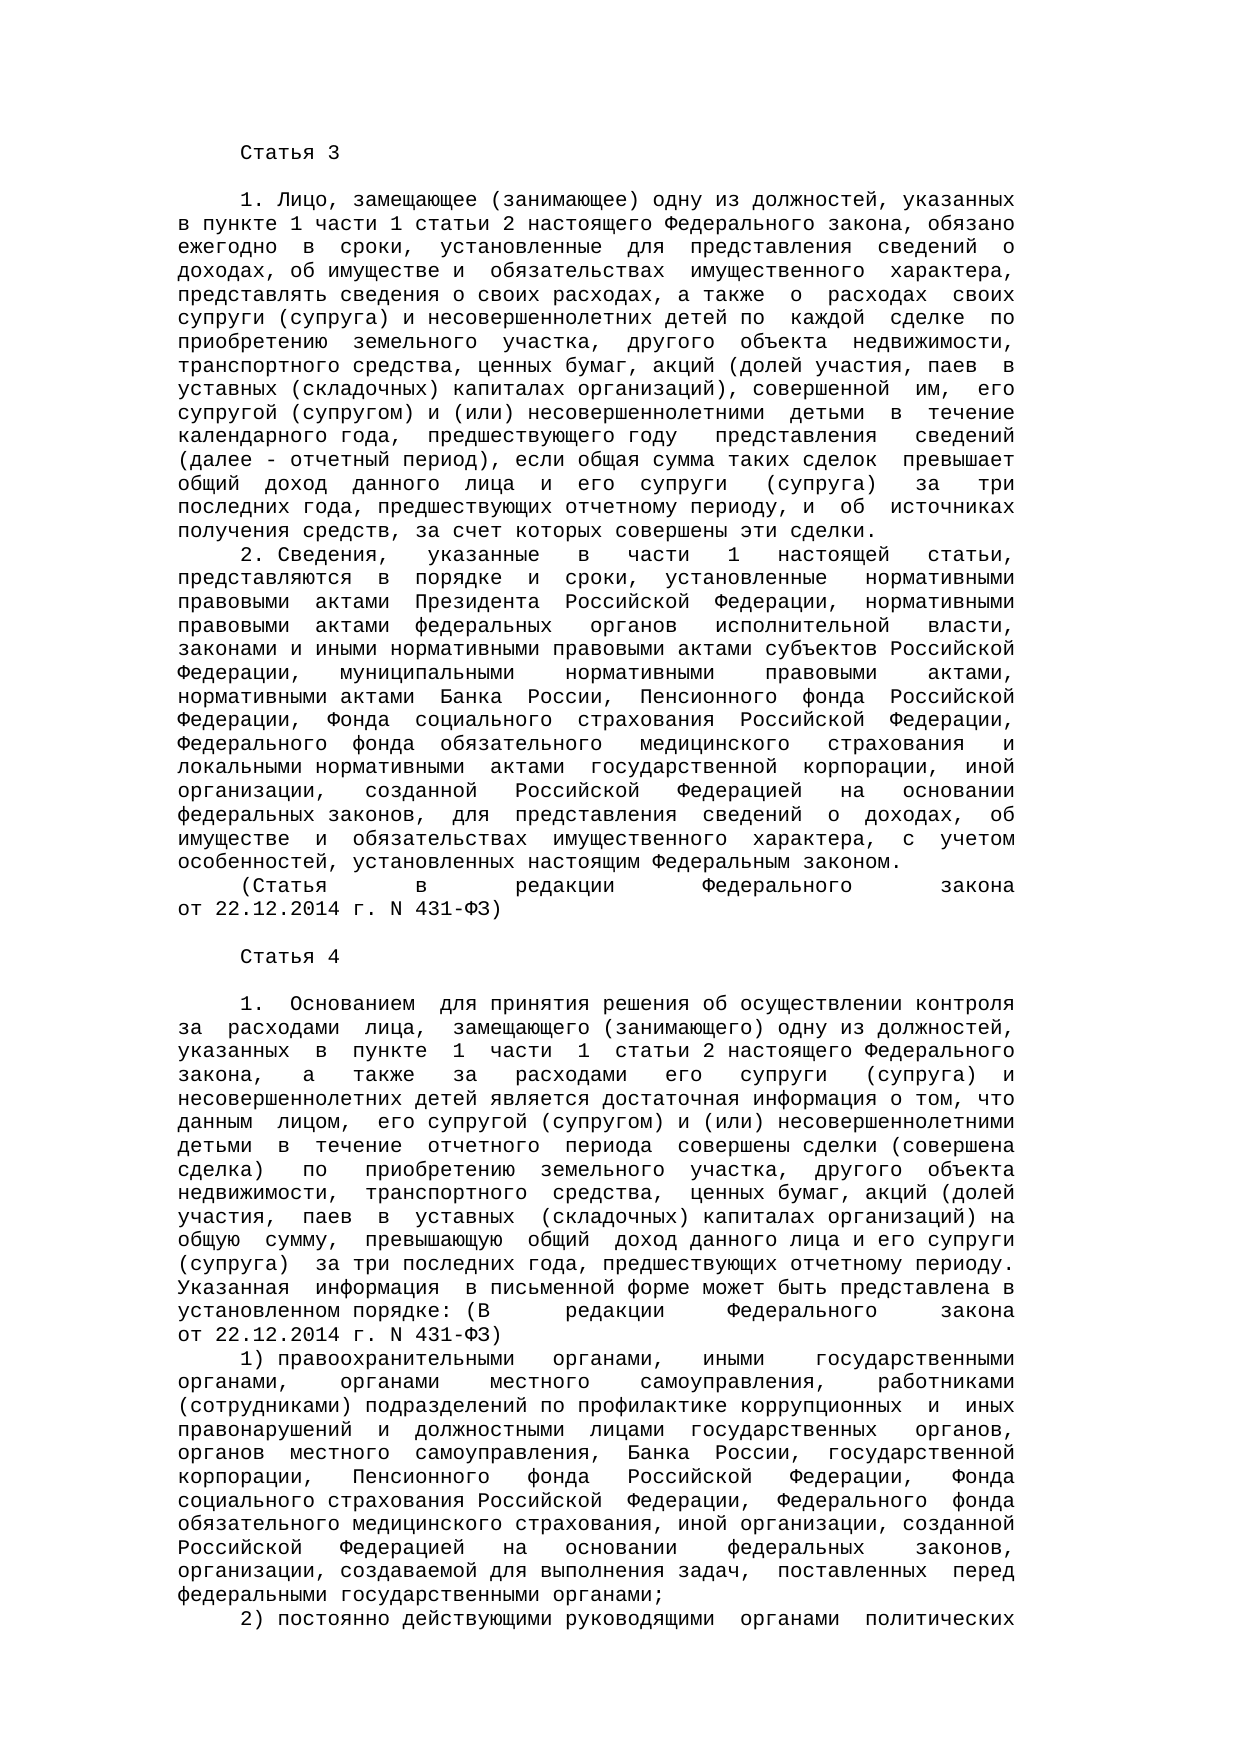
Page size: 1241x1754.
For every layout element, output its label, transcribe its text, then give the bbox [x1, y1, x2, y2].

text указанных в пункте 1 части 1 статьи 2 настоящего Федерального [177, 1040, 1152, 1064]
text несовершеннолетних детей является достаточная информация о том, что [177, 1088, 1152, 1111]
text общую сумму, превышающую общий доход данного лица и его супруги [177, 1229, 1152, 1253]
text Федерации, Фонда социального страхования Российской Федерации, [177, 709, 1152, 733]
text имуществе и обязательствах имущественного характера, с учетом [177, 827, 1152, 851]
text транспортного средства, ценных бумаг, акций (долей участия, паев в [177, 354, 1152, 378]
text в пункте 1 части 1 статьи 2 настоящего Федерального закона, обязано [177, 213, 1152, 236]
text правовыми актами Президента Российской Федерации, нормативными [177, 591, 1152, 615]
text доходах, об имуществе и обязательствах имущественного характера, [177, 260, 1152, 284]
text законами и иными нормативными правовыми актами субъектов Российской [177, 638, 1152, 662]
text 2) постоянно действующими руководящими органами политических [177, 1608, 1152, 1631]
text организации, создаваемой для выполнения задач, поставленных перед [177, 1561, 1152, 1584]
text уставных (складочных) капиталах организаций), совершенной им, его [177, 378, 1152, 402]
text календарного года, предшествующего году представления сведений [177, 426, 1152, 449]
text данным лицом, его супругой (супругом) и (или) несовершеннолетними [177, 1111, 1152, 1135]
text 1. Лицо, замещающее (занимающее) одну из должностей, указанных [177, 189, 1152, 213]
text 2. Сведения, указанные в части 1 настоящей статьи, [177, 544, 1152, 567]
text обязательного медицинского страхования, иной организации, созданной [177, 1513, 1152, 1537]
text за расходами лица, замещающего (занимающего) одну из должностей, [177, 1017, 1152, 1040]
text особенностей, установленных настоящим Федеральным законом. [177, 851, 1152, 875]
text детьми в течение отчетного периода совершены сделки (совершена [177, 1135, 1152, 1158]
text органов местного самоуправления, Банка России, государственной [177, 1442, 1152, 1466]
text недвижимости, транспортного средства, ценных бумаг, акций (долей [177, 1182, 1152, 1206]
text приобретению земельного участка, другого объекта недвижимости, [177, 331, 1152, 354]
text закона, а также за расходами его супруги (супруга) и [177, 1064, 1152, 1088]
text участия, паев в уставных (складочных) капиталах организаций) на [177, 1206, 1152, 1229]
text Статья 4 [177, 946, 1152, 969]
text нормативными актами Банка России, Пенсионного фонда Российской [177, 686, 1152, 709]
text правовыми актами федеральных органов исполнительной власти, [177, 615, 1152, 638]
text супруги (супруга) и несовершеннолетних детей по каждой сделке по [177, 307, 1152, 331]
text организации, созданной Российской Федерацией на основании [177, 780, 1152, 804]
text ежегодно в сроки, установленные для представления сведений о [177, 236, 1152, 260]
text Указанная информация в письменной форме может быть представлена в [177, 1277, 1152, 1300]
text представляются в порядке и сроки, установленные нормативными [177, 567, 1152, 591]
text (Статья в редакции Федерального закона [177, 875, 1152, 898]
text представлять сведения о своих расходах, а также о расходах своих [177, 284, 1152, 307]
text Федерального фонда обязательного медицинского страхования и [177, 733, 1152, 757]
text органами, органами местного самоуправления, работниками [177, 1371, 1152, 1395]
text Статья 3 [177, 142, 1152, 165]
text федеральными государственными органами; [177, 1584, 1152, 1608]
text последних года, предшествующих отчетному периоду, и об источниках [177, 496, 1152, 520]
text Федерации, муниципальными нормативными правовыми актами, [177, 662, 1152, 686]
text сделка) по приобретению земельного участка, другого объекта [177, 1158, 1152, 1182]
text (супруга) за три последних года, предшествующих отчетному периоду. [177, 1253, 1152, 1277]
text 1) правоохранительными органами, иными государственными [177, 1348, 1152, 1371]
text от 22.12.2014 г. N 431-ФЗ) [177, 1324, 1152, 1348]
text (далее - отчетный период), если общая сумма таких сделок превышает [177, 449, 1152, 473]
text от 22.12.2014 г. N 431-ФЗ) [177, 898, 1152, 922]
text установленном порядке: (В редакции Федерального закона [177, 1300, 1152, 1324]
text социального страхования Российской Федерации, Федерального фонда [177, 1489, 1152, 1513]
text общий доход данного лица и его супруги (супруга) за три [177, 473, 1152, 496]
text локальными нормативными актами государственной корпорации, иной [177, 757, 1152, 780]
text получения средств, за счет которых совершены эти сделки. [177, 520, 1152, 544]
text супругой (супругом) и (или) несовершеннолетними детьми в течение [177, 402, 1152, 426]
text (сотрудниками) подразделений по профилактике коррупционных и иных [177, 1395, 1152, 1419]
text правонарушений и должностными лицами государственных органов, [177, 1419, 1152, 1442]
text федеральных законов, для представления сведений о доходах, об [177, 804, 1152, 827]
text Российской Федерацией на основании федеральных законов, [177, 1537, 1152, 1561]
text корпорации, Пенсионного фонда Российской Федерации, Фонда [177, 1466, 1152, 1489]
text 1. Основанием для принятия решения об осуществлении контроля [177, 993, 1152, 1017]
